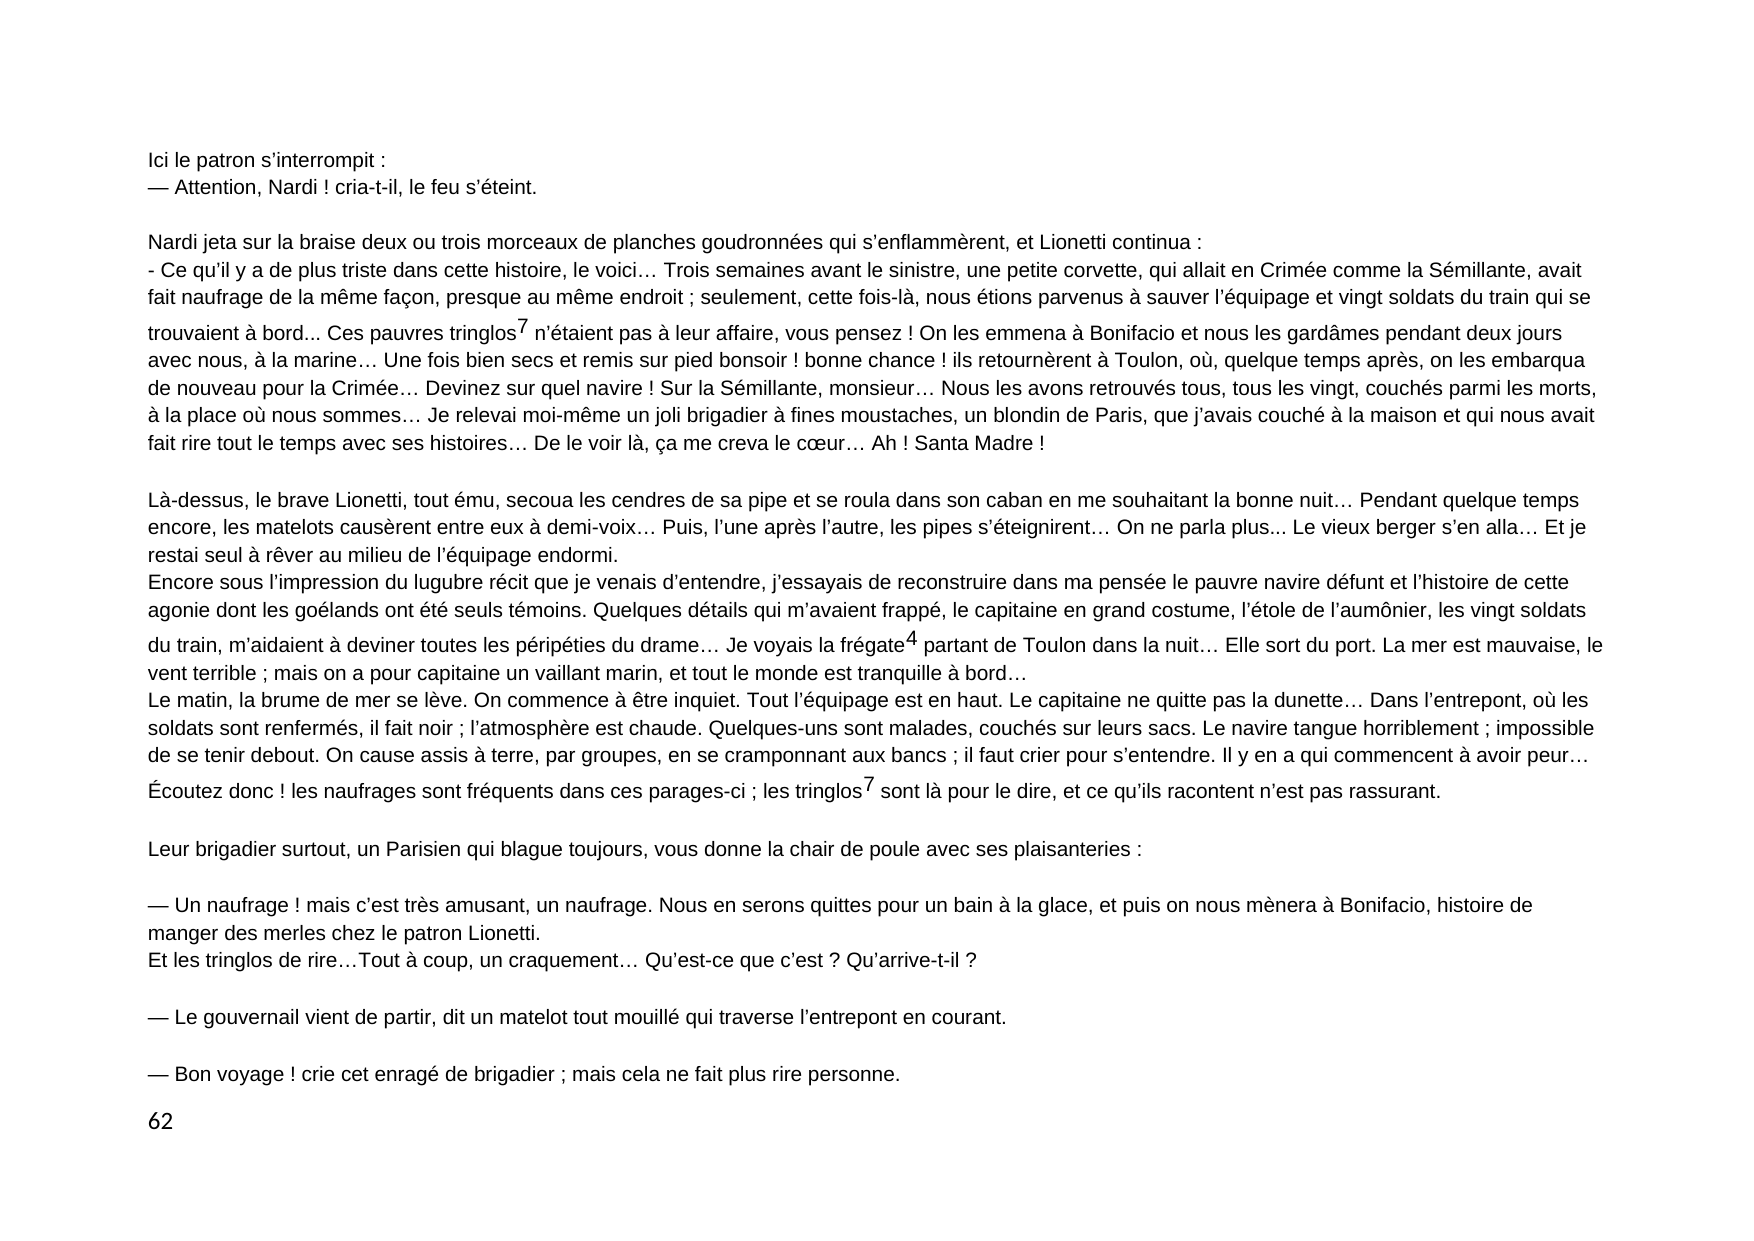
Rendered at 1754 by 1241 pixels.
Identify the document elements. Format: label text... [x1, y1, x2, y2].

text — Un naufrage ! mais c’est très amusant, un naufrage. Nous en serons quittes pour un bain à la glace, et puis on nous mènera à Bonifacio, histoire de manger des merles chez le patron Lionetti. Et les tringlos de rire…Tout à coup, un craquement… Qu’est-ce que c’est ? Qu’arrive-t-il ? [148, 893, 1606, 972]
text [148, 148, 1606, 455]
text — Bon voyage ! crie cet enragé de brigadier ; mais cela ne fait plus rire personne. [148, 1062, 1606, 1086]
text Là-dessus, le brave Lionetti, tout ému, secoua les cendres de sa pipe et se roula dans son caban en me souhaitant la bonne nuit… Pendant quelque temps encore, les matelots causèrent entre eux à demi-voix… Puis, l’une après l’autre, les pipes s’éteignirent… On ne parla plus... Le vieux berger s’en alla… Et je restai seul à rêver au milieu de l’équipage endormi. Encore sous l’impression du lugubre récit que je venais d’entendre, j’essayais de reconstruire dans ma pensée le pauvre navire défunt et l’histoire de cette agonie dont les goélands ont été seuls témoins. Quelques détails qui m’avaient frappé, le capitaine en grand costume, l’étole de l’aumônier, les vingt soldats du train, m’aidaient à deviner toutes les péripéties du drame… Je voyais la frégate4 partant de Toulon dans la nuit… Elle sort du port. La mer est mauvaise, le vent terrible ; mais on a pour capitaine un vaillant marin, et tout le monde est tranquille à bord… Le matin, la brume de mer se lève. On commence à être inquiet. Tout l’équipage est en haut. Le capitaine ne quitte pas la dunette… Dans l’entrepont, où les soldats sont renfermés, il fait noir ; l’atmosphère est chaude. Quelques-uns sont malades, couchés sur leurs sacs. Le navire tangue horriblement ; impossible de se tenir debout. On cause assis à terre, par groupes, en se cramponnant aux bancs ; il faut crier pour s’entendre. Il y en a qui commencent à avoir peur… Écoutez donc ! les naufrages sont fréquents dans ces parages-ci ; les tringlos7 sont là pour le dire, et ce qu’ils racontent n’est pas rassurant. [148, 487, 1606, 803]
text — Le gouvernail vient de partir, dit un matelot tout mouillé qui traverse l’entrepont en courant. [148, 1005, 1606, 1029]
text Leur brigadier surtout, un Parisien qui blague toujours, vous donne la chair de poule avec ses plaisanteries : [148, 837, 1606, 861]
